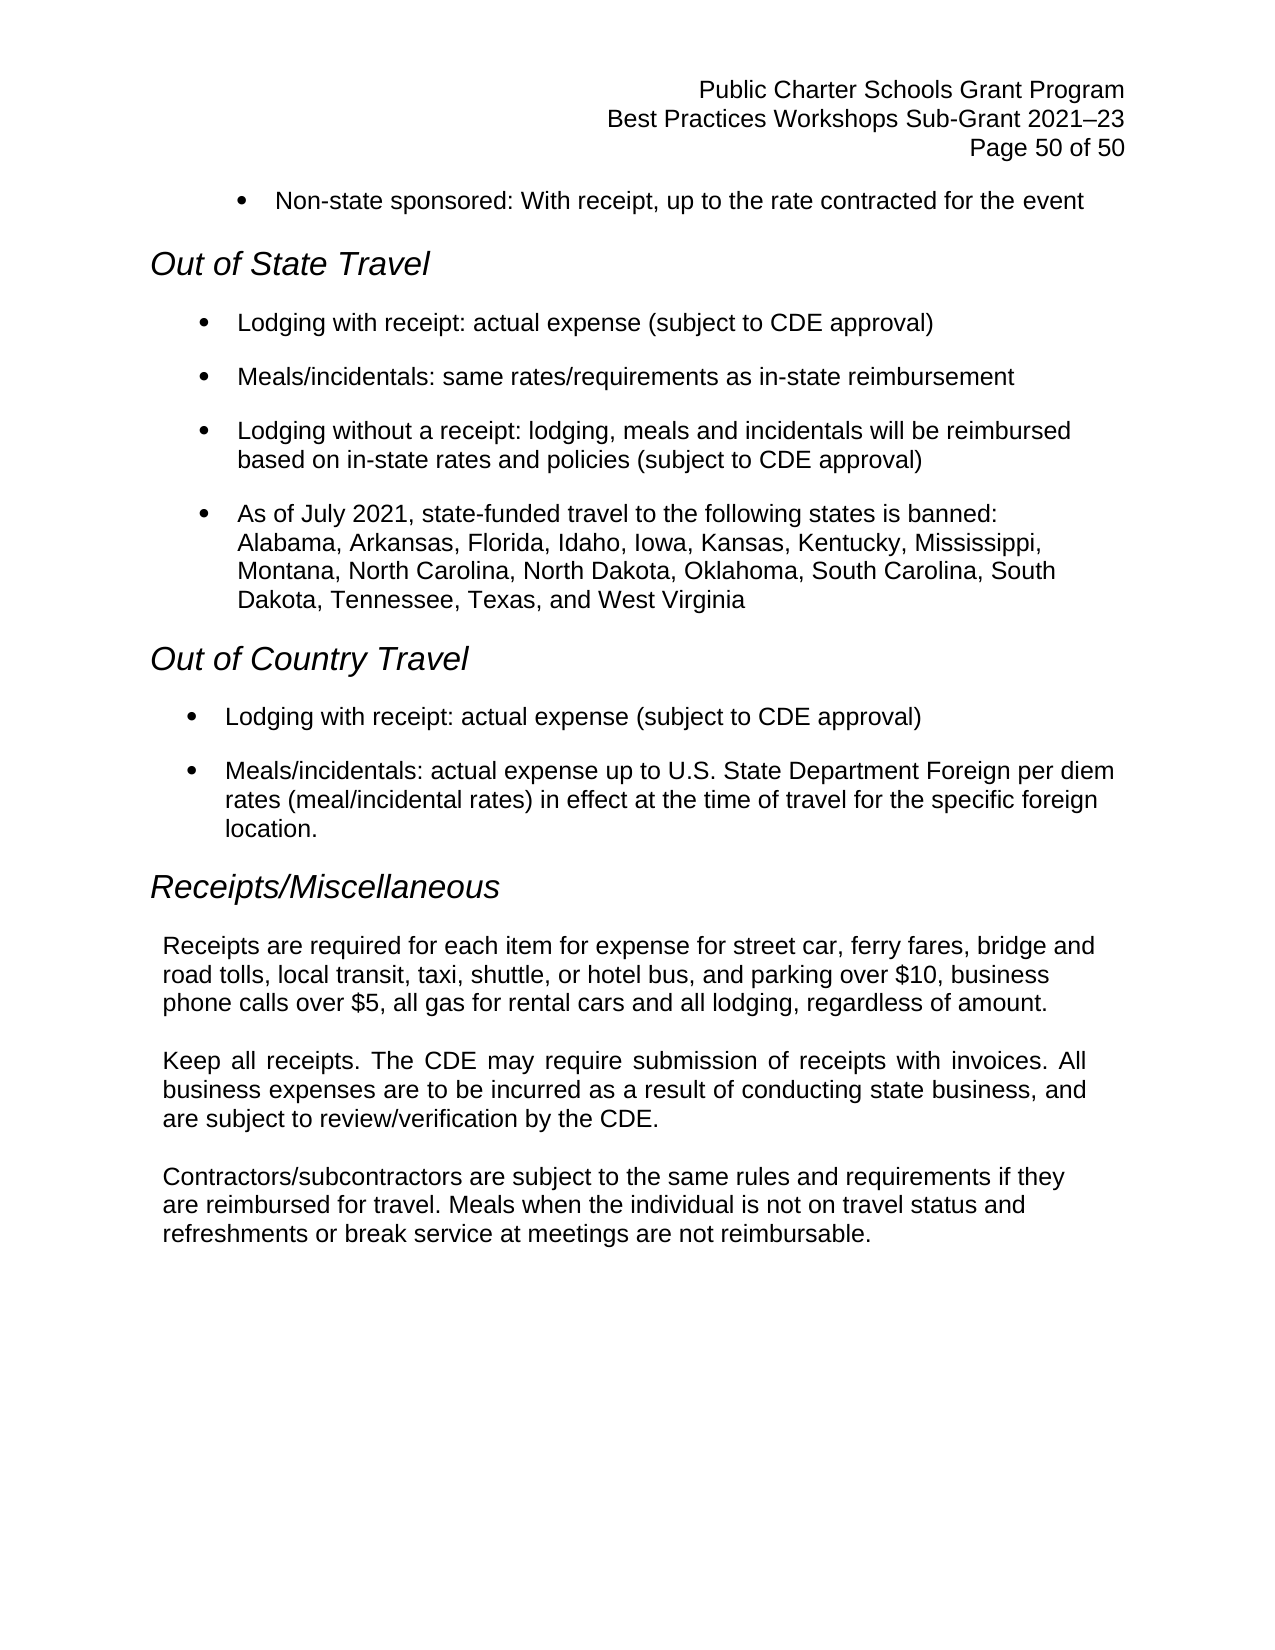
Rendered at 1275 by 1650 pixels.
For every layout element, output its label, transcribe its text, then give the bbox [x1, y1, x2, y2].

text Receipts are required for each item for expense for street car, ferry fares, bridge and road tolls, local transit, taxi, shuttle, or hotel bus, and parking over $10, business phone calls over $5, all gas for rental cars and all lodging, regardless of amount. [162, 931, 1099, 1017]
list Meals/incidentals: actual expense up to U.S. State Department Foreign per diem rates (meal/incidental rates) in effect at the time of travel for the specific foreign location. [187, 756, 1125, 842]
subtitle Receipts/Miscellaneous [150, 867, 1125, 906]
list Meals/incidentals: same rates/requirements as in-state reimbursement [199, 362, 1125, 391]
list Lodging without a receipt: lodging, meals and incidentals will be reimbursed based on in-state rates and policies (subject to CDE approval) [199, 416, 1088, 474]
subtitle Out of Country Travel [150, 639, 1125, 677]
list Lodging with receipt: actual expense (subject to CDE approval) [187, 702, 1125, 731]
text Contractors/subcontractors are subject to the same rules and requirements if they are reimbursed for travel. Meals when the individual is not on travel status and refreshments or break service at meetings are not reimbursable. [162, 1162, 1106, 1248]
subtitle Out of State Travel [150, 244, 1125, 283]
text Keep all receipts. The CDE may require submission of receipts with invoices. All business expenses are to be incurred as a result of conducting state business, and are subject to review/verification by the CDE. [162, 1046, 1088, 1132]
list Non-state sponsored: With receipt, up to the rate contracted for the event [237, 186, 1125, 215]
list Lodging with receipt: actual expense (subject to CDE approval) [199, 308, 1125, 337]
list As of July 2021, state-funded travel to the following states is banned: Alabama, Arkansas, Florida, Idaho, Iowa, Kansas, Kentucky, Mississippi, Montana, North Carolina, North Dakota, Oklahoma, South Carolina, South Dakota, Tennessee, Texas, and West Virginia [199, 499, 1088, 614]
